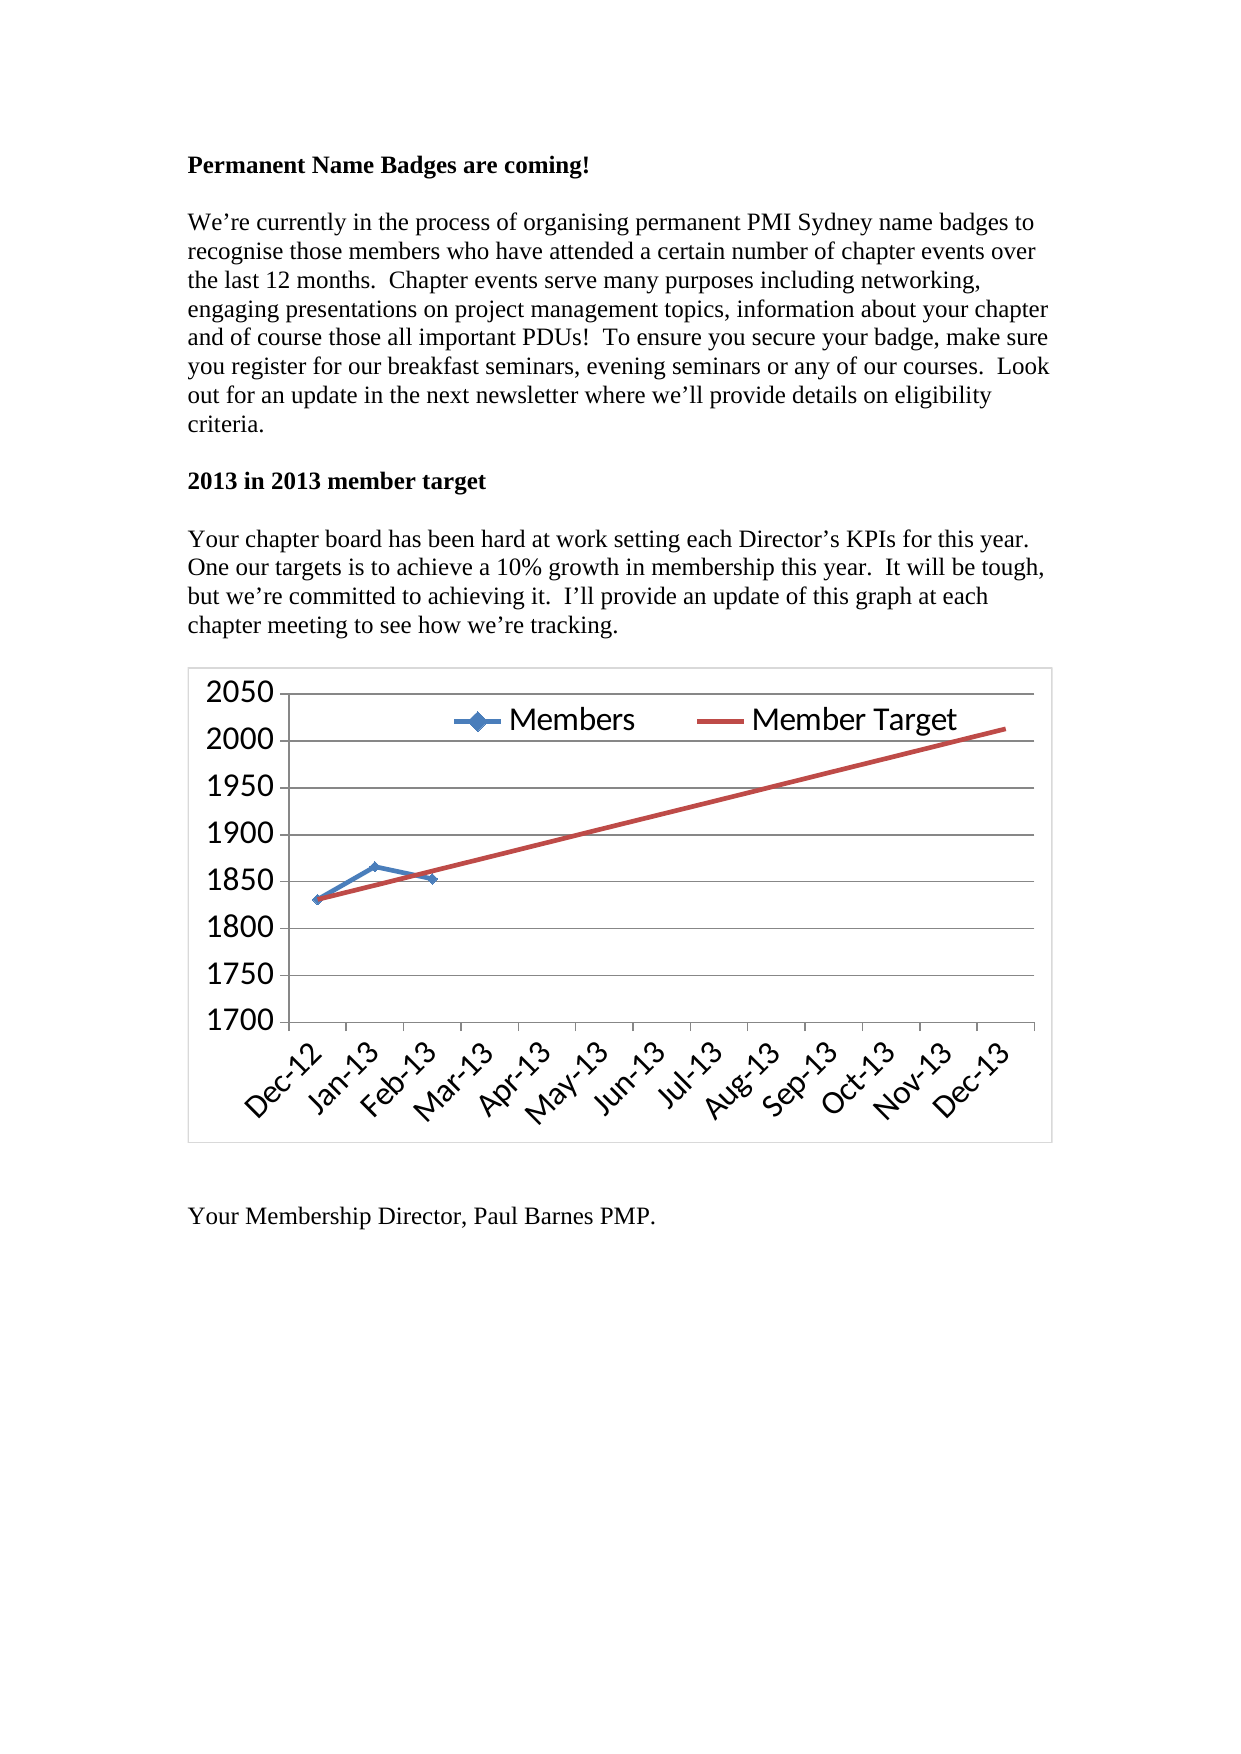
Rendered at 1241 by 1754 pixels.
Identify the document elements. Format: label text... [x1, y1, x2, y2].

text Permanent Name Badges are coming! [187, 150, 1053, 179]
text We’re currently in the process of organising permanent PMI Sydney name badges to recognise those members who have attended a certain number of chapter events over the last 12 months. Chapter events serve many purposes including networking, engaging presentations on project management topics, information about your chapter and of course those all important PDUs! To ensure you secure your badge, make sure you register for our breakfast seminars, evening seminars or any of our courses. Look out for an update in the next newsletter where we’ll provide details on eligibility criteria. [187, 207, 1053, 437]
text 2013 in 2013 member target [187, 466, 1053, 495]
text Your chapter board has been hard at work setting each Director’s KPIs for this year. One our targets is to achieve a 10% growth in membership this year. It will be tough, but we’re committed to achieving it. I’ll provide an update of this graph at each chapter meeting to see how we’re tracking. [187, 524, 1053, 639]
text Your Membership Director, Paul Barnes PMP. [187, 1201, 1053, 1229]
